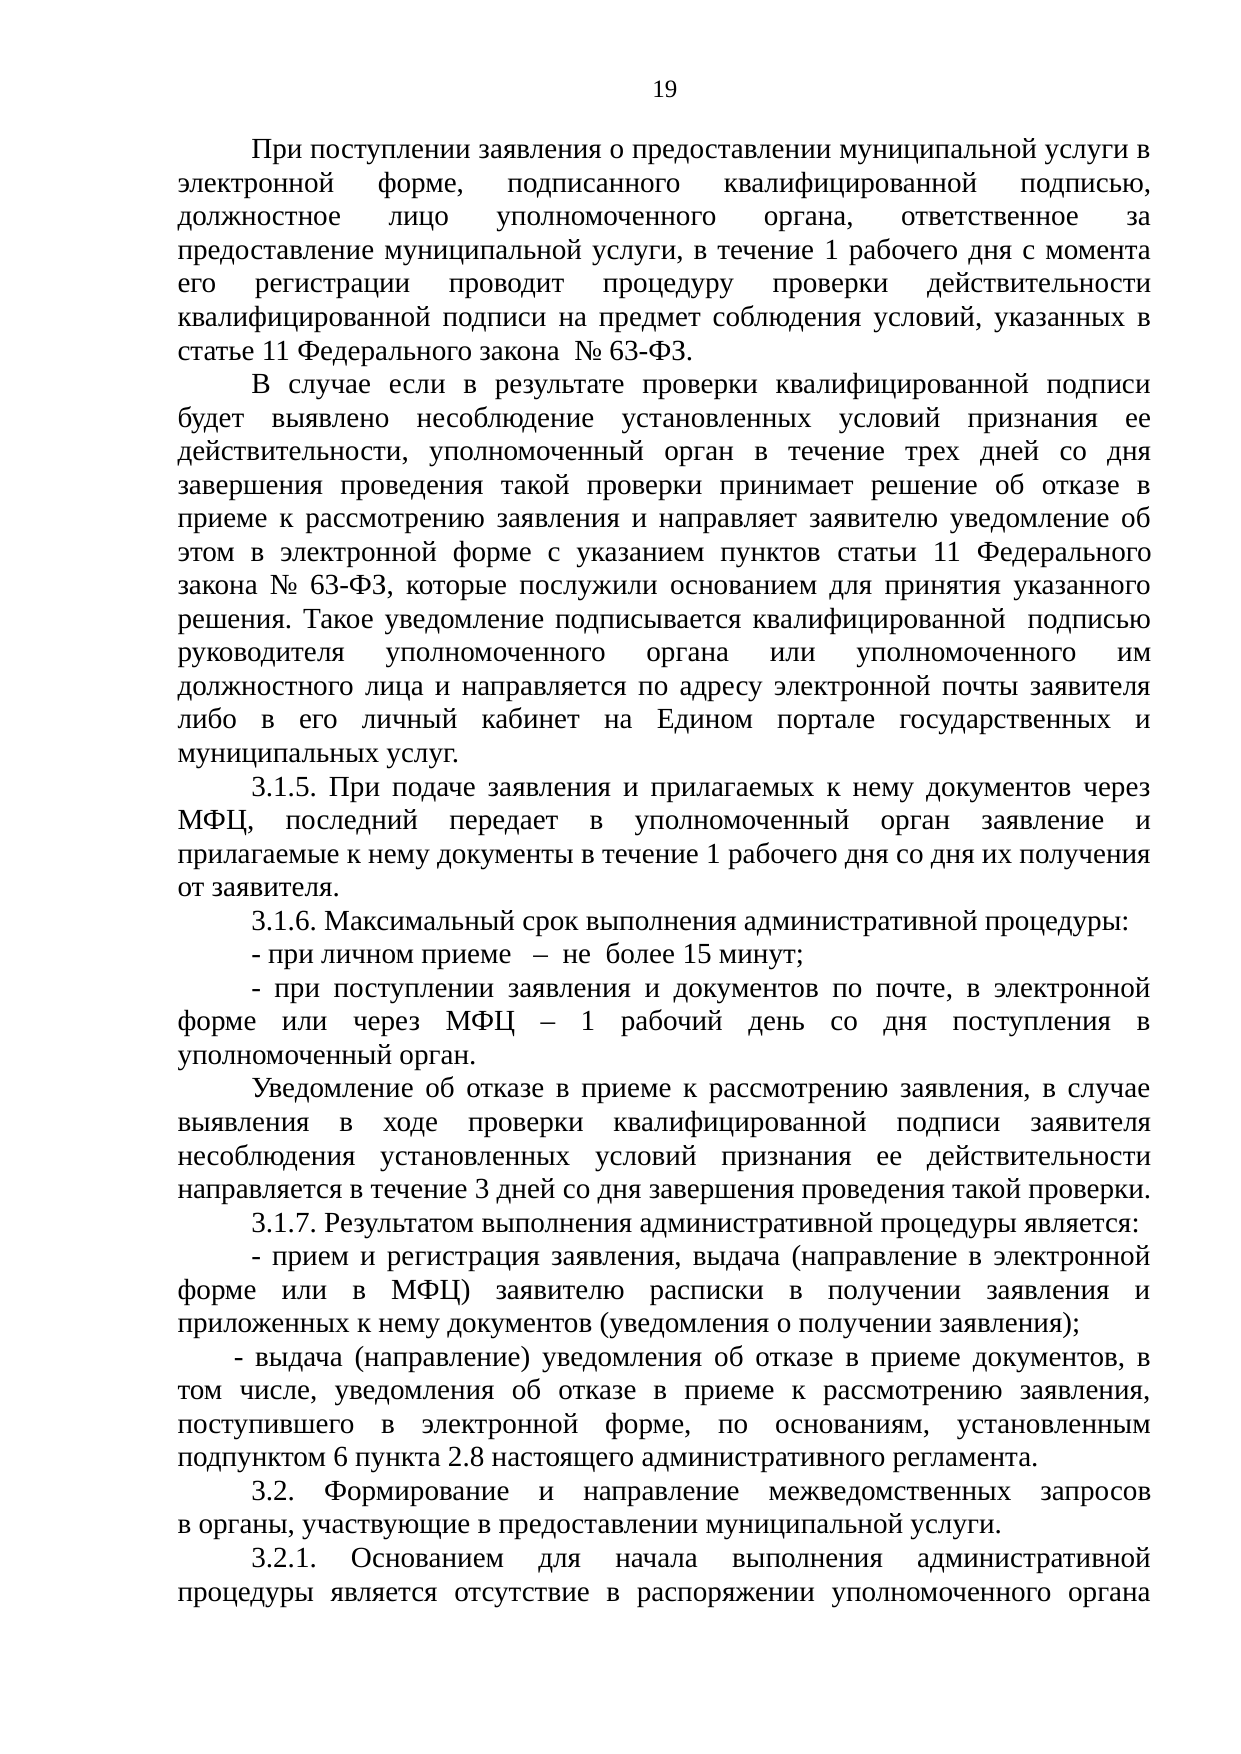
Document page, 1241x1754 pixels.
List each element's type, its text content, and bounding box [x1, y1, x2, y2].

text При поступлении заявления о предоставлении муниципальной услуги в электронной форме, подписанного квалифицированной подписью, должностное лицо уполномоченного органа, ответственное за предоставление муниципальной услуги, в течение 1 рабочего дня с момента его регистрации проводит процедуру проверки действительности квалифицированной подписи на предмет соблюдения условий, указанных в статье 11 Федерального закона № 63-ФЗ. [177, 131, 1152, 366]
text 3.2. Формирование и направление межведомственных запросов в органы, участвующие в предоставлении муниципальной услуги. [177, 1473, 1152, 1540]
text 3.1.5. При подаче заявления и прилагаемых к нему документов через МФЦ, последний передает в уполномоченный орган заявление и прилагаемые к нему документы в течение 1 рабочего дня со дня их получения от заявителя. [177, 769, 1152, 903]
text 3.1.7. Результатом выполнения административной процедуры является: [177, 1205, 1152, 1238]
text - при поступлении заявления и документов по почте, в электронной форме или через МФЦ – 1 рабочий день со дня поступления в уполномоченный орган. [177, 970, 1152, 1071]
text Уведомление об отказе в приеме к рассмотрению заявления, в случае выявления в ходе проверки квалифицированной подписи заявителя несоблюдения установленных условий признания ее действительности направляется в течение 3 дней со дня завершения проведения такой проверки. [177, 1071, 1152, 1205]
text 3.1.6. Максимальный срок выполнения административной процедуры: [177, 903, 1152, 936]
text - при личном приеме – не более 15 минут; [177, 936, 1152, 970]
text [177, 1540, 1152, 1607]
text - выдача (направление) уведомления об отказе в приеме документов, в том числе, уведомления об отказе в приеме к рассмотрению заявления, поступившего в электронной форме, по основаниям, установленным подпунктом 6 пункта 2.8 настоящего административного регламента. [177, 1339, 1152, 1473]
text - прием и регистрация заявления, выдача (направление в электронной форме или в МФЦ) заявителю расписки в получении заявления и приложенных к нему документов (уведомления о получении заявления); [177, 1238, 1152, 1339]
text В случае если в результате проверки квалифицированной подписи будет выявлено несоблюдение установленных условий признания ее действительности, уполномоченный орган в течение трех дней со дня завершения проведения такой проверки принимает решение об отказе в приеме к рассмотрению заявления и направляет заявителю уведомление об этом в электронной форме с указанием пунктов статьи 11 Федерального закона № 63-ФЗ, которые послужили основанием для принятия указанного решения. Такое уведомление подписывается квалифицированной подписью руководителя уполномоченного органа или уполномоченного им должностного лица и направляется по адресу электронной почты заявителя либо в его личный кабинет на Едином портале государственных и муниципальных услуг. [177, 366, 1152, 769]
